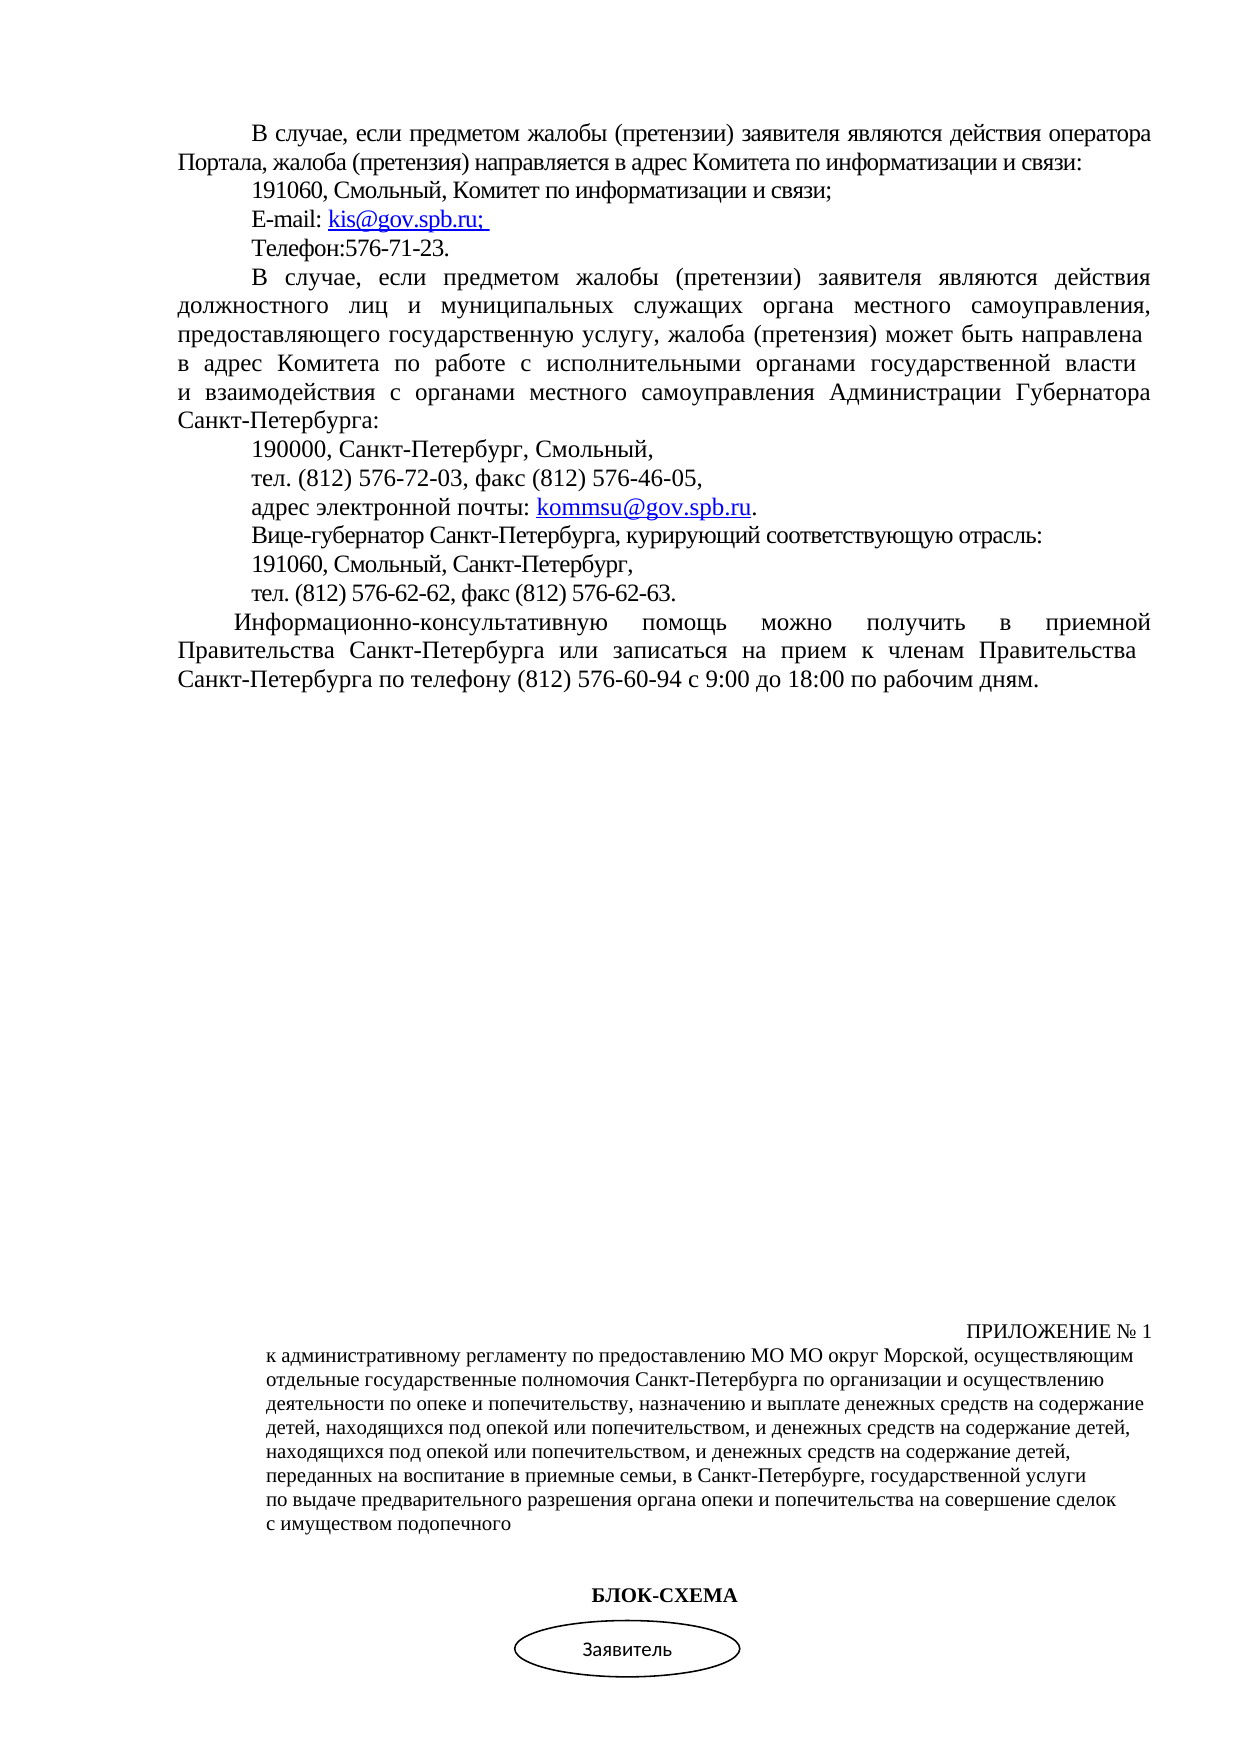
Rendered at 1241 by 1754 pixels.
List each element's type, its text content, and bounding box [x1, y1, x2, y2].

text Телефон:576-71-23. [177, 233, 1152, 262]
text В случае, если предметом жалобы (претензии) заявителя являются действия должностного лиц и муниципальных служащих органа местного самоуправления, предоставляющего государственную услугу, жалоба (претензия) может быть направлена в адрес Комитета по работе с исполнительными органами государственной власти и взаимодействия с органами местного самоуправления Администрации Губернатора Санкт-Петербурга: [177, 262, 1152, 434]
text В случае, если предметом жалобы (претензии) заявителя являются действия оператора Портала, жалоба (претензия) направляется в адрес Комитета по информатизации и связи: [177, 118, 1152, 176]
text Информационно-консультативную помощь можно получить в приемной Правительства Санкт-Петербурга или записаться на прием к членам Правительства Санкт-Петербурга по телефону (812) 576-60-94 с 9:00 до 18:00 по рабочим дням. [177, 607, 1152, 693]
text тел. (812) 576-62-62, факс (812) 576-62-63. [177, 578, 1152, 607]
text 191060, Смольный, Комитет по информатизации и связи; [177, 176, 1152, 204]
text к административному регламенту по предоставлению МО МО округ Морской, осуществляющим отдельные государственные полномочия Санкт-Петербурга по организации и осуществлению деятельности по опеке и попечительству, назначению и выплате денежных средств на содержание детей, находящихся под опекой или попечительством, и денежных средств на содержание детей, находящихся под опекой или попечительством, и денежных средств на содержание детей, переданных на воспитание в приемные семьи, в Санкт-Петербурге, государственной услуги по выдаче предварительного разрешения органа опеки и попечительства на совершение сделок с имуществом подопечного [266, 1343, 1152, 1535]
text E-mail: kis@gov.spb.ru; [177, 204, 1152, 233]
text тел. (812) 576-72-03, факс (812) 576-46-05, [177, 463, 1152, 492]
text ПРИЛОЖЕНИЕ № 1 [177, 1319, 1152, 1343]
text Вице-губернатор Санкт-Петербурга, курирующий соответствующую отрасль: [177, 521, 1152, 549]
text адрес электронной почты: kommsu@gov.spb.ru. [177, 492, 1152, 521]
text БЛОК-СХЕМА [177, 1583, 1152, 1607]
text 191060, Смольный, Санкт-Петербург, [177, 549, 1152, 578]
text 190000, Санкт-Петербург, Смольный, [177, 434, 1152, 463]
